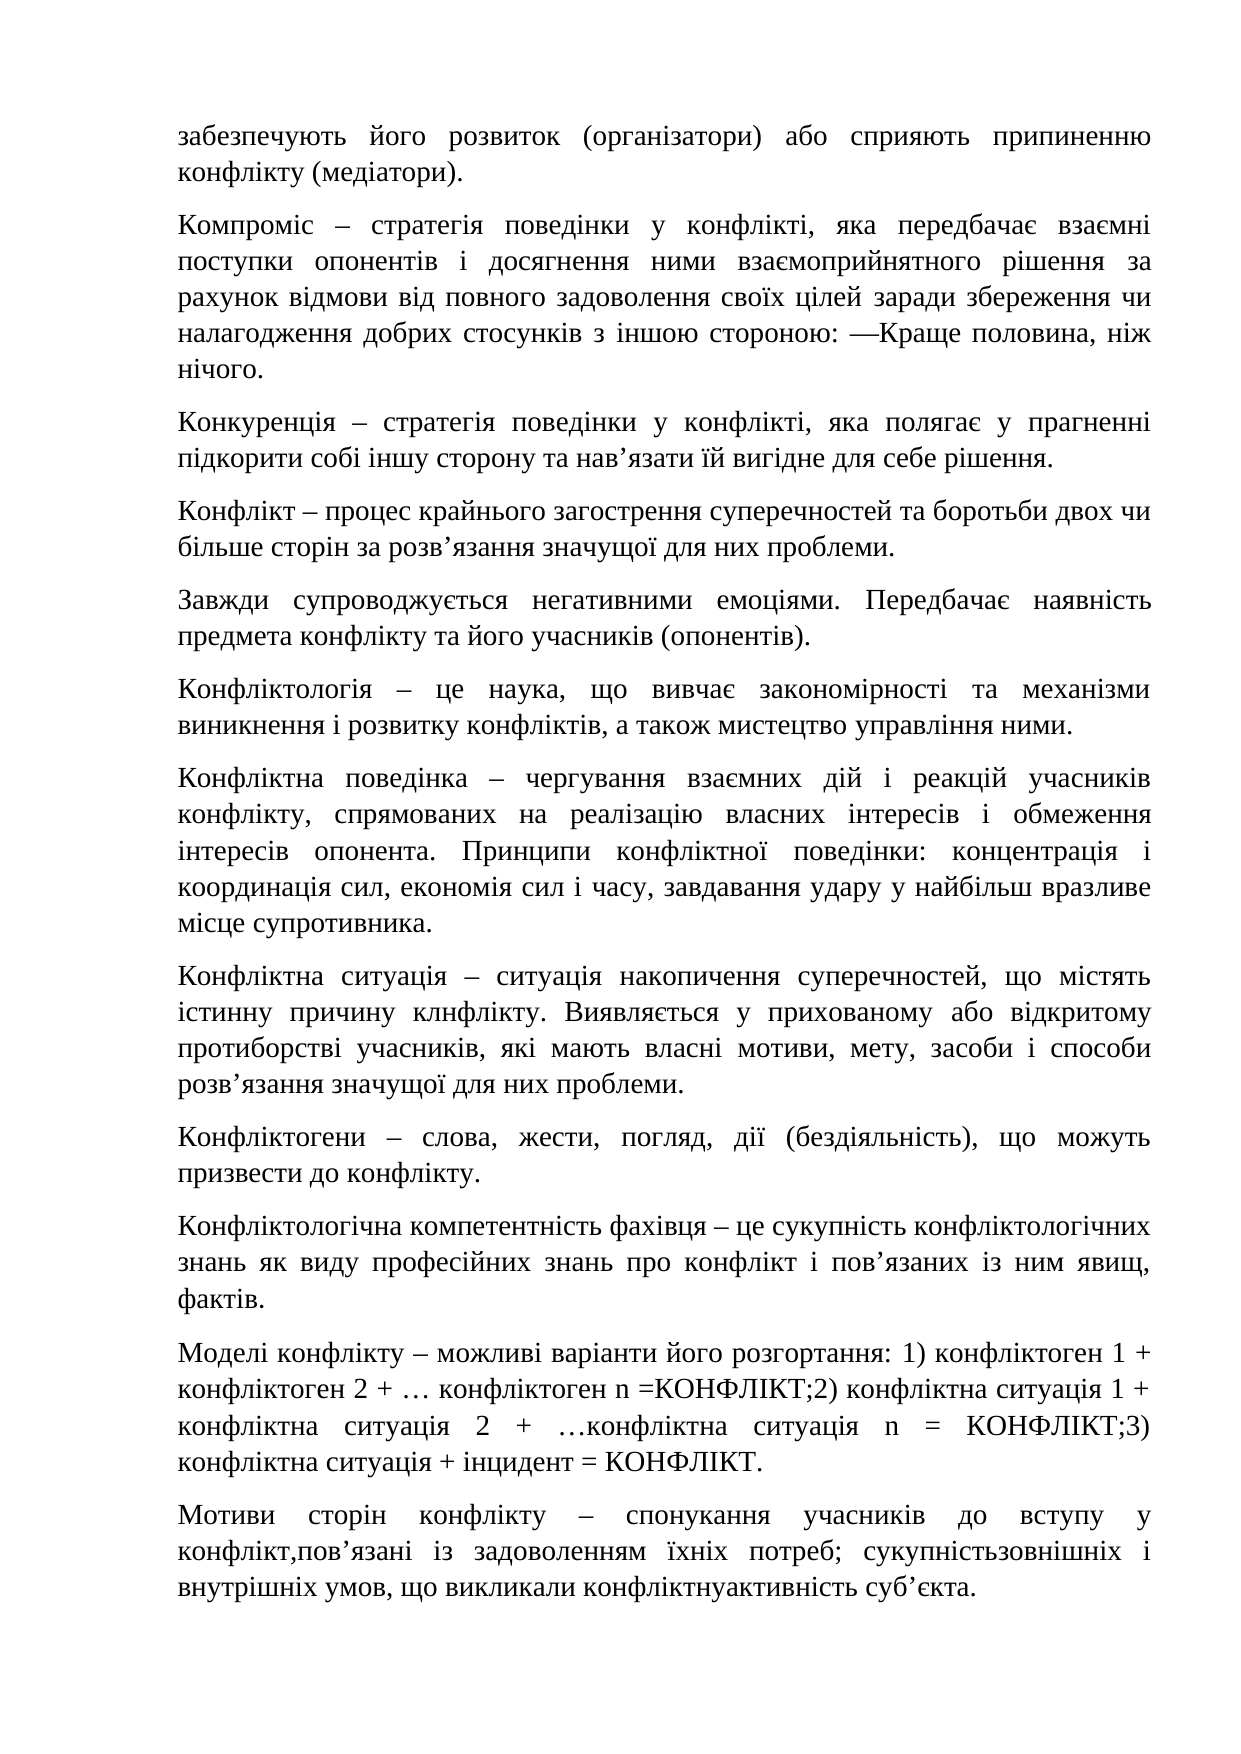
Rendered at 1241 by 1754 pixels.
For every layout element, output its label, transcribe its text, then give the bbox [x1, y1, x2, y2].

text Конфліктна поведінка – чергування взаємних дій і реакцій учасників конфлікту, спрямованих на реалізацію власних інтересів і обмеження інтересів опонента. Принципи конфліктної поведінки: концентрація і координація сил, економія сил і часу, завдавання удару у найбільш вразливе місце супротивника. [177, 760, 1152, 938]
text Конфліктологія – це наука, що вивчає закономірності та механізми виникнення і розвитку конфліктів, а також мистецтво управління ними. [177, 671, 1152, 741]
text Мотиви сторін конфлікту – спонукання учасників до вступу у конфлікт,пов’язані із задоволенням їхніх потреб; сукупністьзовнішніх і внутрішніх умов, що викликали конфліктнуактивність суб’єкта. [177, 1497, 1152, 1603]
text Конфліктна ситуація – ситуація накопичення суперечностей, що містять істинну причину клнфлікту. Виявляється у прихованому або відкритому протиборстві учасників, які мають власні мотиви, мету, засоби і способи розв’язання значущої для них проблеми. [177, 958, 1152, 1100]
text Конфліктологічна компетентність фахівця – це сукупність конфліктологічних знань як виду професійних знань про конфлікт і пов’язаних із ним явищ, фактів. [177, 1208, 1152, 1316]
text Конфлікт – процес крайнього загострення суперечностей та боротьби двох чи більше сторін за розв’язання значущої для них проблеми. [177, 493, 1152, 563]
text Конкуренція – стратегія поведінки у конфлікті, яка полягає у прагненні підкорити собі іншу сторону та нав’язати їй вигідне для себе рішення. [177, 404, 1152, 474]
text Завжди супроводжується негативними емоціями. Передбачає наявність предмета конфлікту та його учасників (опонентів). [177, 582, 1152, 652]
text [177, 118, 1152, 188]
text Моделі конфлікту – можливі варіанти його розгортання: 1) конфліктоген 1 + конфліктоген 2 + … конфліктоген n =КОНФЛІКТ;2) конфліктна ситуація 1 + конфліктна ситуація 2 + …конфліктна ситуація n = КОНФЛІКТ;3) конфліктна ситуація + інцидент = КОНФЛІКТ. [177, 1336, 1152, 1477]
text Компроміс – стратегія поведінки у конфлікті, яка передбачає взаємні поступки опонентів і досягнення ними взаємоприйнятного рішення за рахунок відмови від повного задоволення своїх цілей заради збереження чи налагодження добрих стосунків з іншою стороною: ―Краще половина, ніж нічого. [177, 207, 1152, 385]
text Конфліктогени – слова, жести, погляд, дії (бездіяльність), що можуть призвести до конфлікту. [177, 1119, 1152, 1189]
